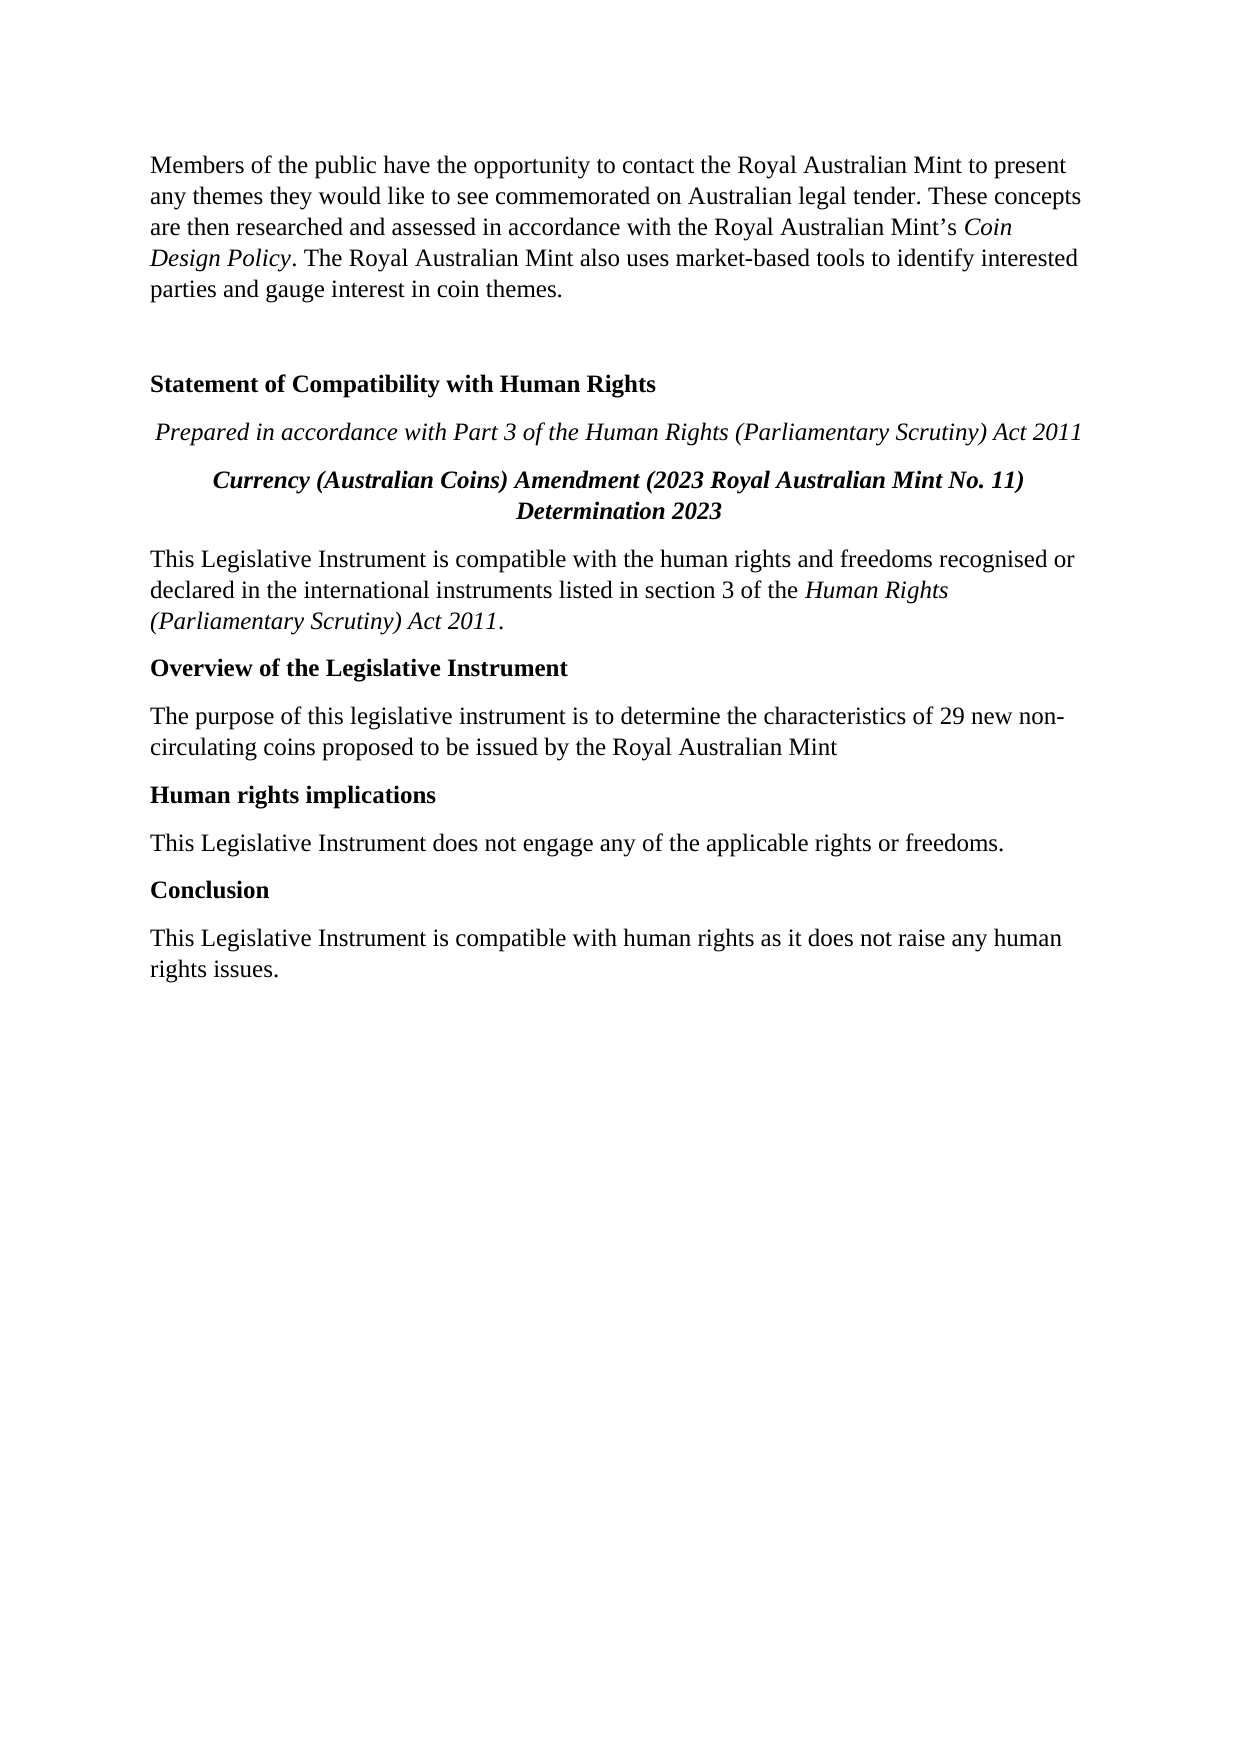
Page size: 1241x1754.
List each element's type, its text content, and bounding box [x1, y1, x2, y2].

text This Legislative Instrument is compatible with human rights as it does not raise any human rights issues. [150, 923, 1090, 983]
text This Legislative Instrument is compatible with the human rights and freedoms recognised or declared in the international instruments listed in section 3 of the Human Rights (Parliamentary Scrutiny) Act 2011. [150, 544, 1090, 634]
text Statement of Compatibility with Human Rights [150, 369, 1090, 398]
text This Legislative Instrument does not engage any of the applicable rights or freedoms. [150, 828, 1090, 856]
text Overview of the Legislative Instrument [150, 653, 1090, 682]
text The purpose of this legislative instrument is to determine the characteristics of 29 new non-circulating coins proposed to be issued by the Royal Australian Mint [150, 701, 1090, 761]
text Conclusion [150, 875, 1090, 904]
text Human rights implications [150, 780, 1090, 809]
text Members of the public have the opportunity to contact the Royal Australian Mint to present any themes they would like to see commemorated on Australian legal tender. These concepts are then researched and assessed in accordance with the Royal Australian Mint’s Coin Design Policy. The Royal Australian Mint also uses market-based tools to identify interested parties and gauge interest in coin themes. [150, 150, 1090, 303]
text Currency (Australian Coins) Amendment (2023 Royal Australian Mint No. 11) Determination 2023 [150, 465, 1090, 525]
text Prepared in accordance with Part 3 of the Human Rights (Parliamentary Scrutiny) Act 2011 [150, 417, 1090, 446]
